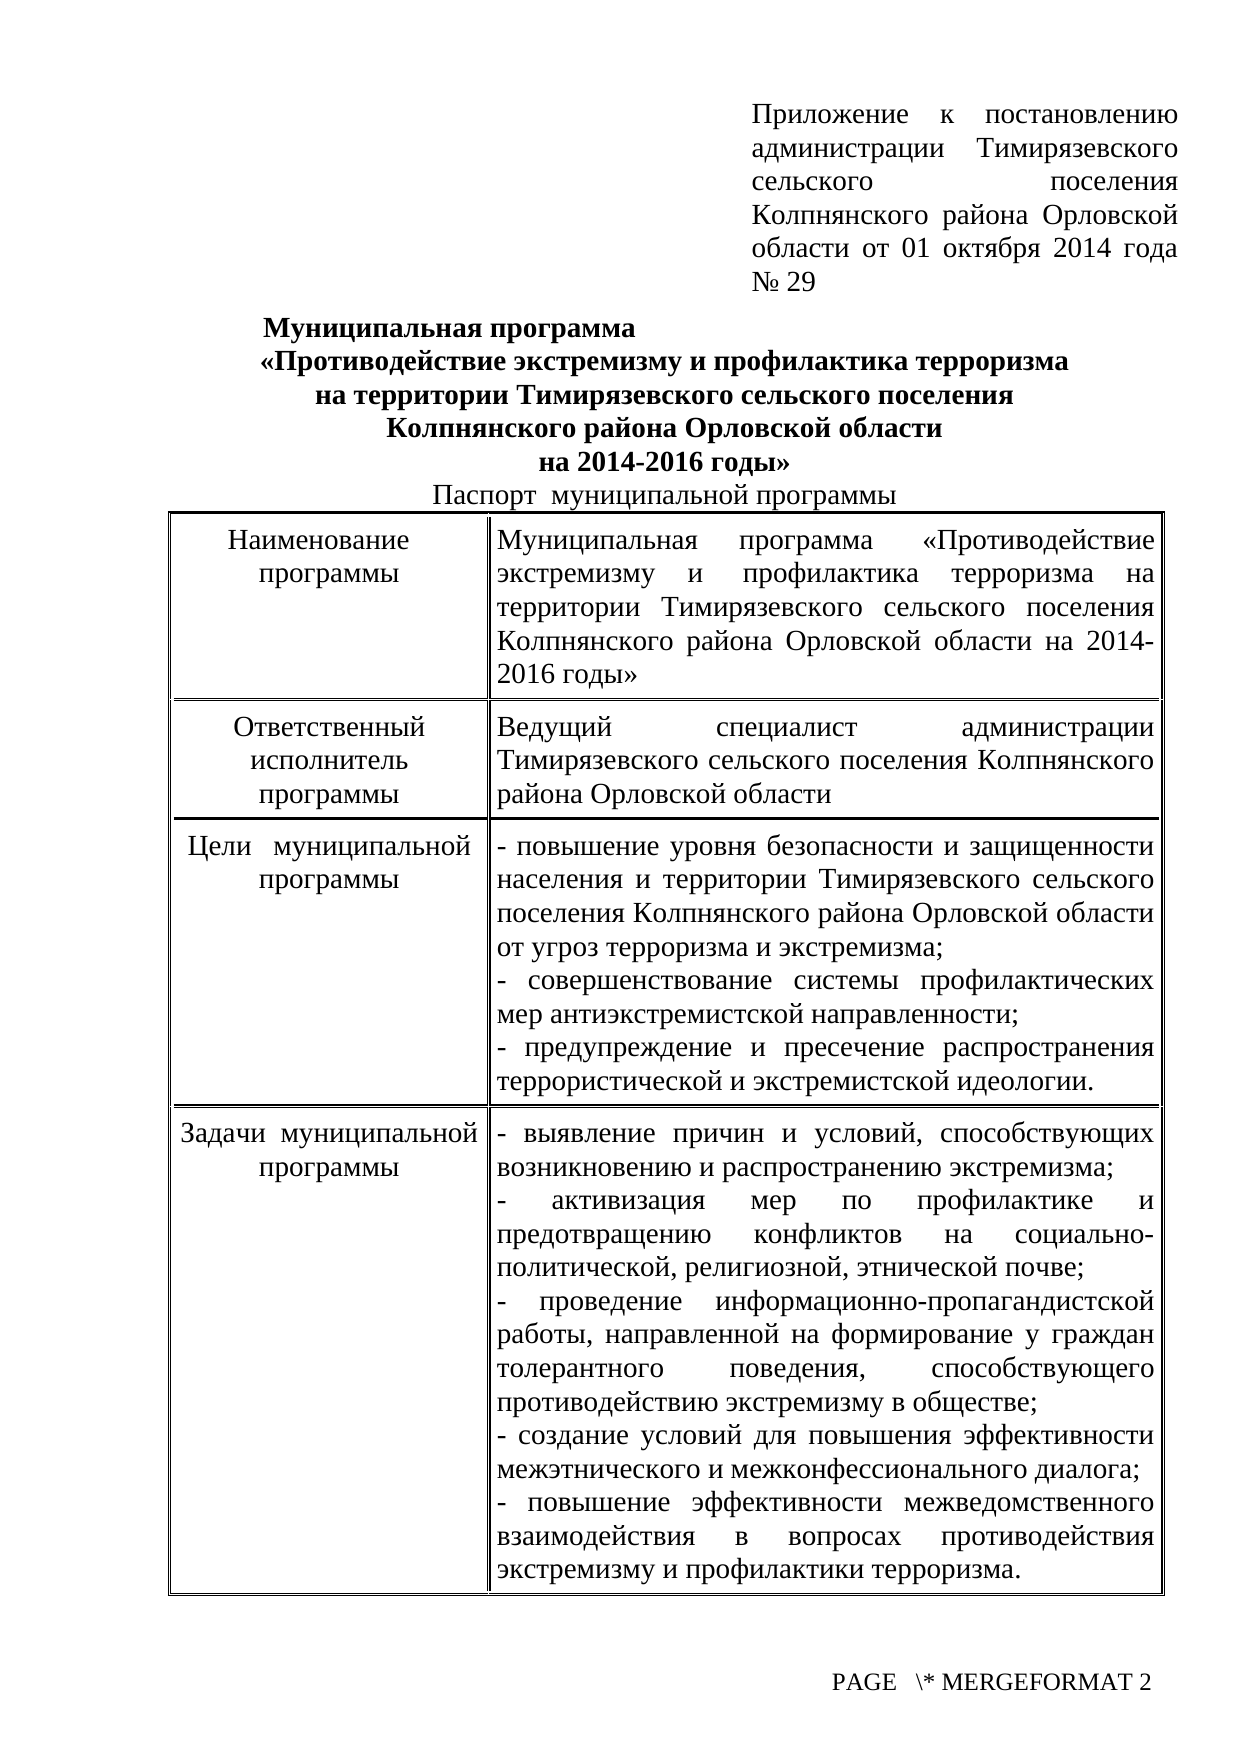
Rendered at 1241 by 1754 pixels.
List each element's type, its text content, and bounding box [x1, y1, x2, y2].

table_cell Ведущий специалист администрации Тимирязевского сельского поселения Колпнянского района Орловской области [489, 698, 1163, 817]
text Колпнянского района Орловской области [177, 410, 1152, 444]
text на 2014-2016 годы» Паспорт муниципальной программы [177, 444, 1152, 511]
table_header Муниципальная программа «Противодействие экстремизму и профилактика терроризма на территории Тимирязевского сельского поселения Колпнянского района Орловской области на 2014-2016 годы» [489, 514, 1161, 698]
table_cell Задачи муниципальной программы [171, 1104, 489, 1593]
table_cell Ответственный исполнитель программы [169, 698, 489, 817]
table_cell Цели муниципальной программы [171, 817, 487, 1104]
text Муниципальная программа «Противодействие экстремизму и профилактика терроризма на территории Тимирязевского сельского поселения [177, 310, 1152, 410]
table_cell - выявление причин и условий, способствующих возникновению и распространению экстремизма; - активизация мер по профилактике и предотвращению конфликтов на социально-политической, религиозной, этнической почве; - проведение информационно-пропагандистской работы, направленной на формирование у граждан толерантного поведения, способствующего противодействию экстремизму в обществе; - создание условий для повышения эффективности межэтнического и межконфессионального диалога; - повышение эффективности межведомственного взаимодействия в вопросах противодействия экстремизму и профилактики терроризма. [489, 1104, 1162, 1593]
table_cell - повышение уровня безопасности и защищенности населения и территории Тимирязевского сельского поселения Колпнянского района Орловской области от угроз терроризма и экстремизма; - совершенствование системы профилактических мер антиэкстремистской направленности; - предупреждение и пресечение распространения террористической и экстремистской идеологии. [491, 817, 1161, 1104]
table_header Приложение к постановлению администрации Тимирязевского сельского поселения Колпнянского района Орловской области от 01 октября 2014 года № 29 [740, 96, 1189, 331]
table_header Наименование программы [171, 513, 489, 698]
